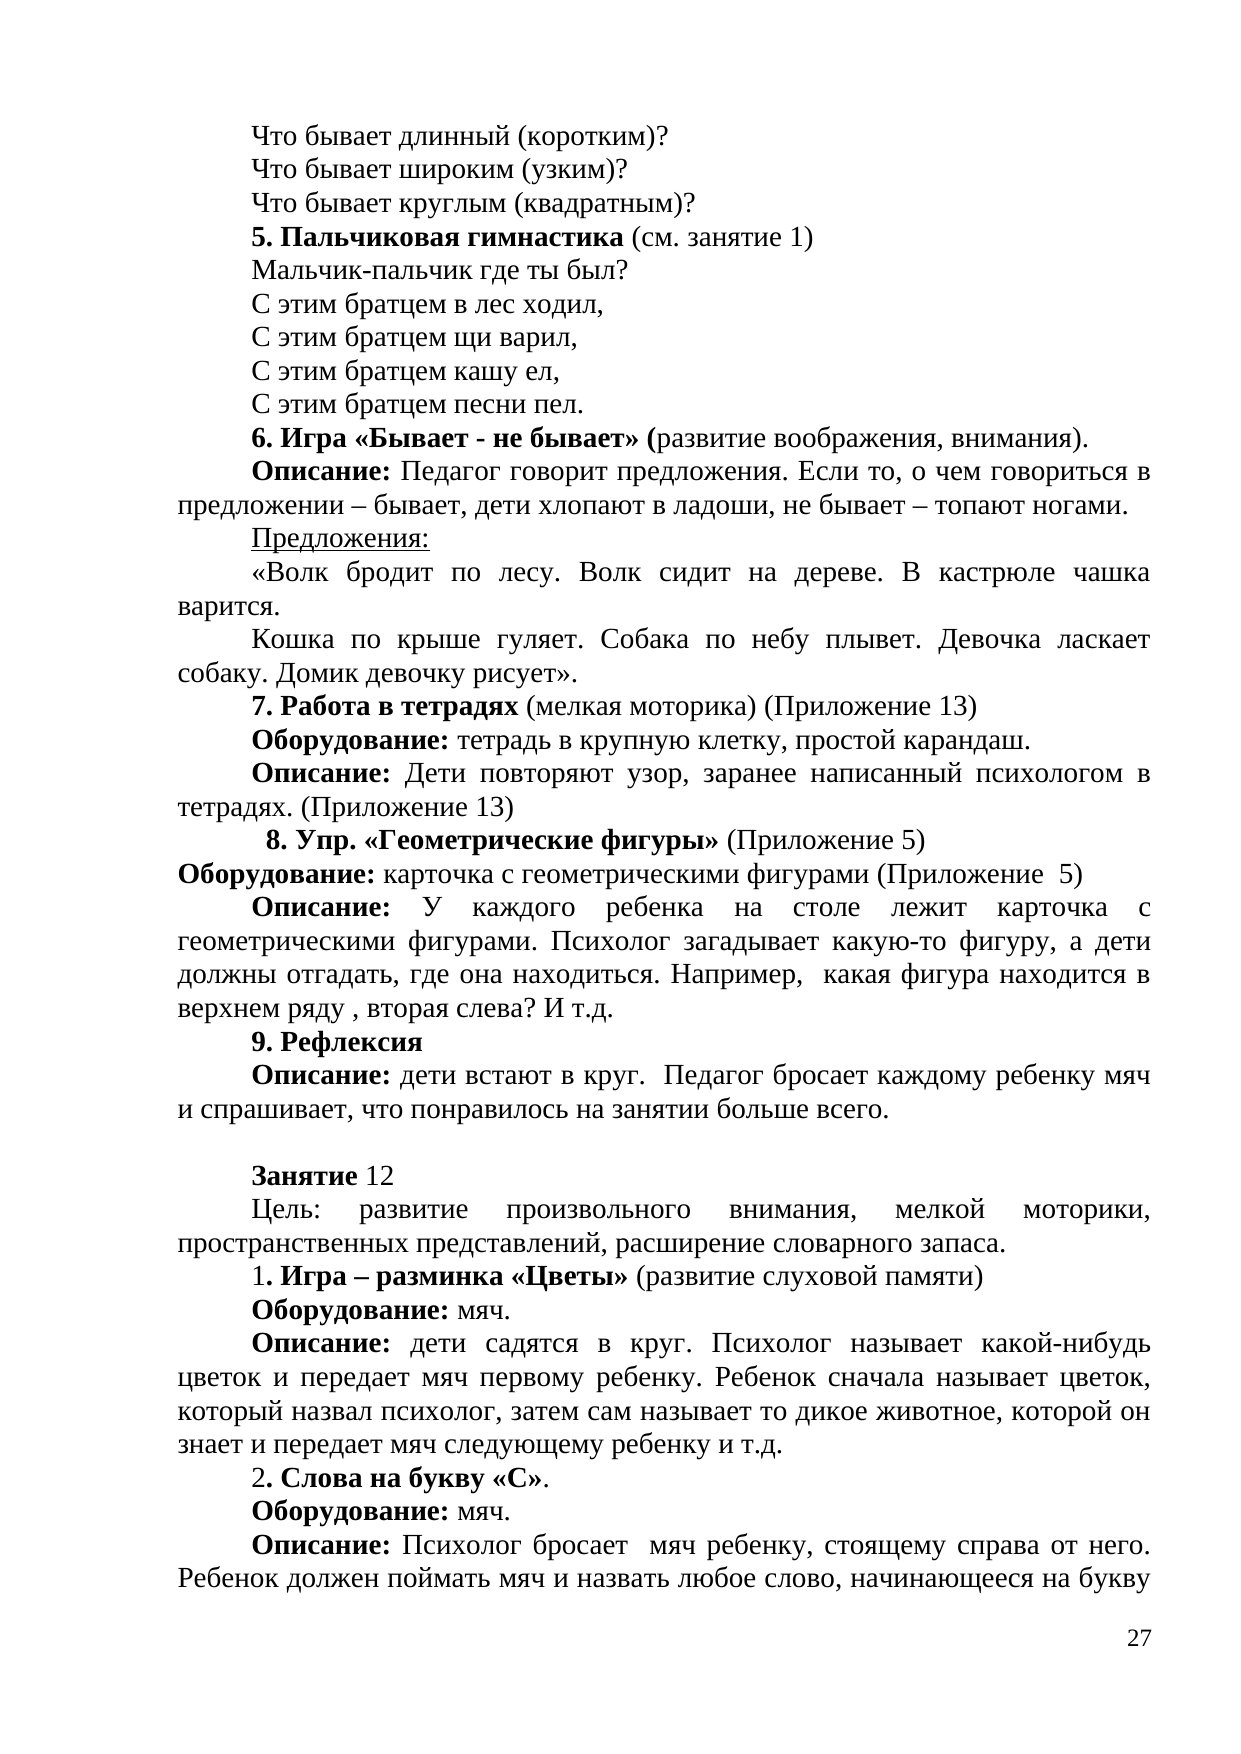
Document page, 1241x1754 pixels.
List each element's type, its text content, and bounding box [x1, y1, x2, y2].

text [177, 1527, 1152, 1594]
text Кошка по крыше гуляет. Собака по небу плывет. Девочка ласкает собаку. Домик девочку рисует». [177, 621, 1152, 688]
text Цель: развитие произвольного внимания, мелкой моторики, пространственных представлений, расширение словарного запаса. [177, 1191, 1152, 1258]
text Описание: Педагог говорит предложения. Если то, о чем говориться в предложении – бывает, дети хлопают в ладоши, не бывает – топают ногами. [177, 453, 1152, 521]
text Что бывает широким (узким)? [177, 152, 1152, 185]
text Что бывает длинный (коротким)? [177, 118, 1152, 152]
text 7. Работа в тетрадях (мелкая моторика) (Приложение 13) [177, 688, 1152, 722]
text Оборудование: карточка с геометрическими фигурами (Приложение 5) [177, 856, 1152, 889]
text Оборудование: мяч. [177, 1493, 1152, 1527]
text 6. Игра «Бывает - не бывает» (развитие воображения, внимания). [177, 420, 1152, 453]
text С этим братцем щи варил, [177, 319, 1152, 353]
text Оборудование: тетрадь в крупную клетку, простой карандаш. [177, 722, 1152, 755]
text С этим братцем песни пел. [177, 386, 1152, 420]
text Оборудование: мяч. [177, 1292, 1152, 1326]
text Описание: дети встают в круг. Педагог бросает каждому ребенку мяч и спрашивает, что понравилось на занятии больше всего. [177, 1057, 1152, 1124]
text Что бывает круглым (квадратным)? [177, 185, 1152, 219]
text 5. Пальчиковая гимнастика (см. занятие 1) [177, 219, 1152, 252]
text 1. Игра – разминка «Цветы» (развитие слуховой памяти) [177, 1258, 1152, 1292]
text Занятие 12 [177, 1158, 1152, 1191]
text 8. Упр. «Геометрические фигуры» (Приложение 5) [177, 822, 1152, 856]
text С этим братцем в лес ходил, [177, 286, 1152, 319]
text 2. Слова на букву «С». [177, 1460, 1152, 1493]
text Описание: У каждого ребенка на столе лежит карточка с геометрическими фигурами. Психолог загадывает какую-то фигуру, а дети должны отгадать, где она находиться. Например, какая фигура находится в верхнем ряду , вторая слева? И т.д. [177, 889, 1152, 1024]
text 9. Рефлексия [177, 1024, 1152, 1057]
text Описание: Дети повторяют узор, заранее написанный психологом в тетрадях. (Приложение 13) [177, 755, 1152, 822]
text «Волк бродит по лесу. Волк сидит на дереве. В кастрюле чашка варится. [177, 554, 1152, 621]
text Описание: дети садятся в круг. Психолог называет какой-нибудь цветок и передает мяч первому ребенку. Ребенок сначала называет цветок, который назвал психолог, затем сам называет то дикое животное, которой он знает и передает мяч следующему ребенку и т.д. [177, 1326, 1152, 1460]
text С этим братцем кашу ел, [177, 353, 1152, 386]
text Предложения: [177, 521, 1152, 554]
text Мальчик-пальчик где ты был? [177, 252, 1152, 286]
